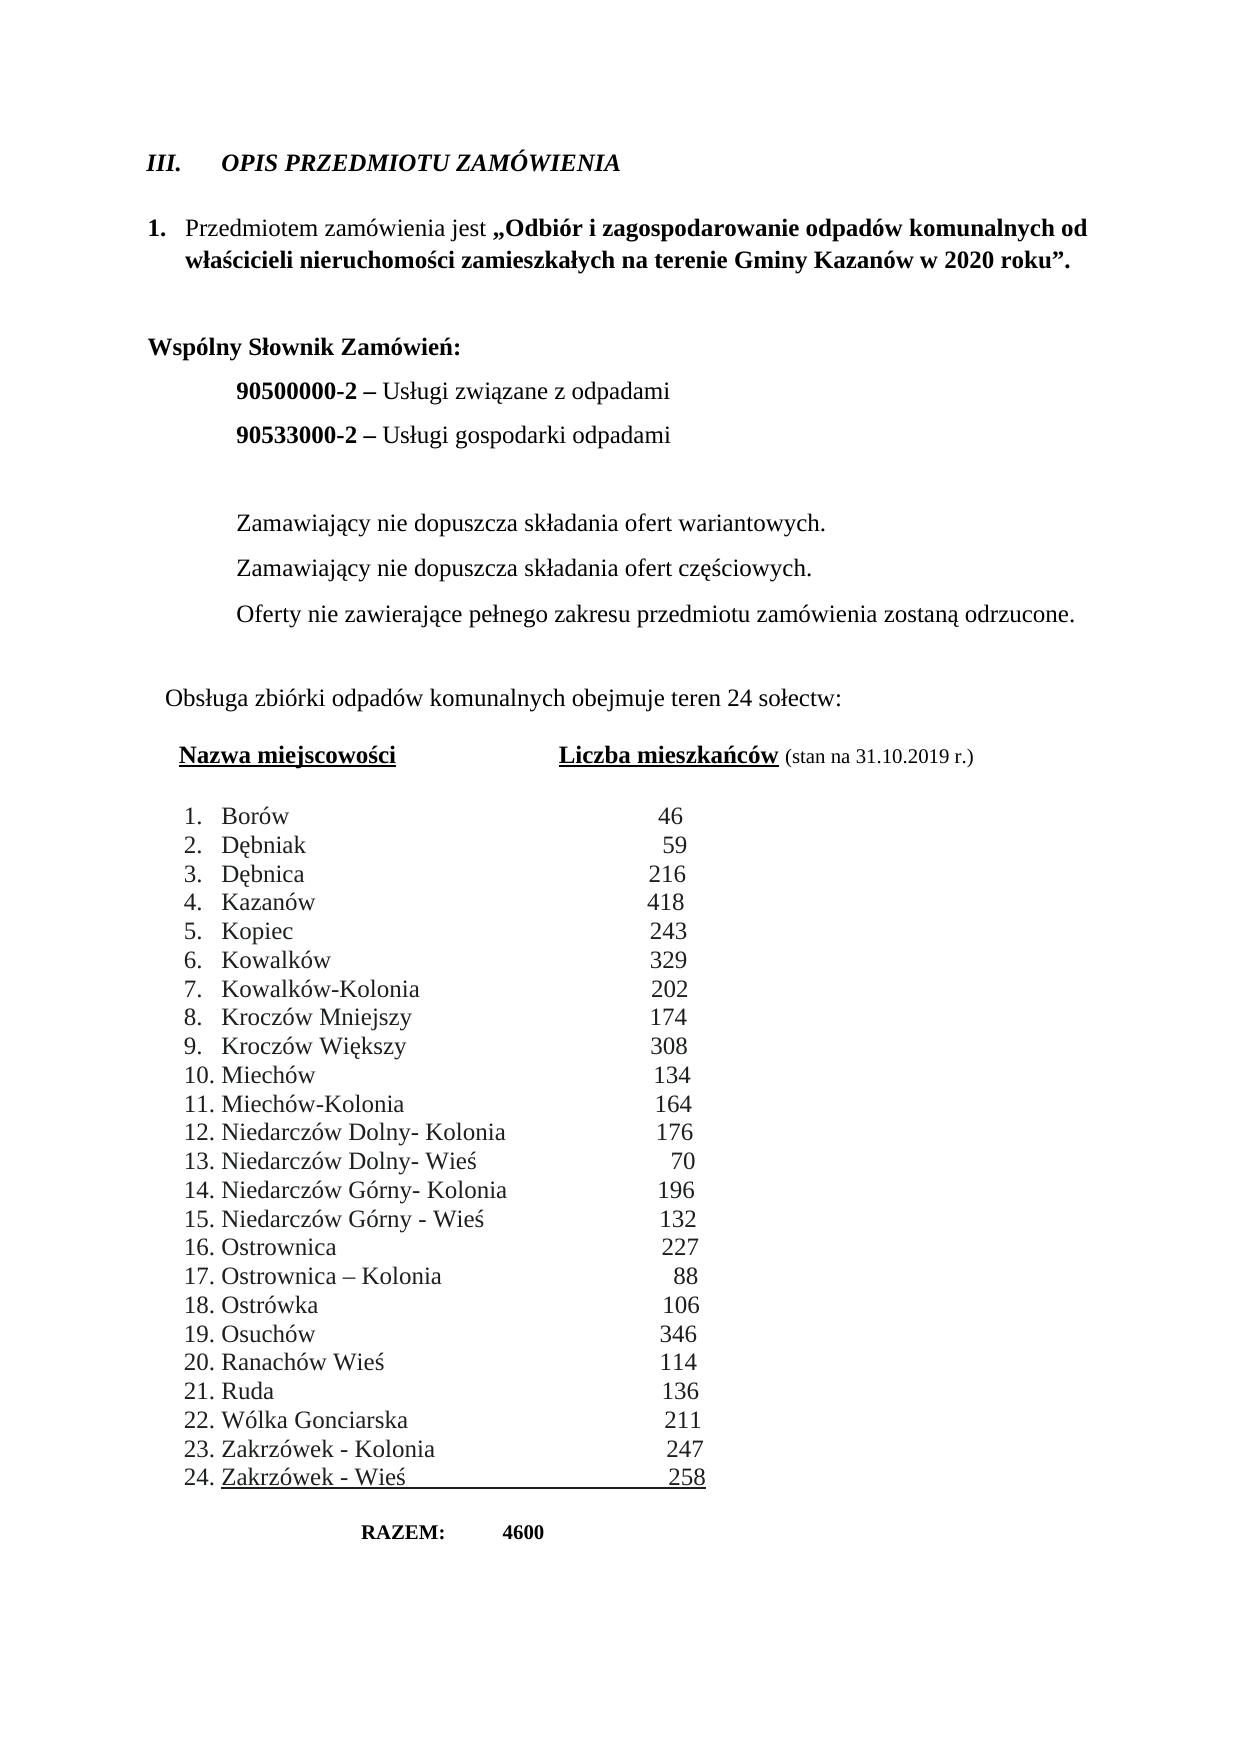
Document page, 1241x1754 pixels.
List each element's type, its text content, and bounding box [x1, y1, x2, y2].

list Zakrzówek - Wieś 258 [184, 1462, 1093, 1491]
list Kowalków 329 [184, 945, 1093, 974]
list Kowalków-Kolonia 202 [184, 974, 1093, 1002]
text Nazwa miejscowości Liczba mieszkańców (stan na 31.10.2019 r.) [147, 740, 1093, 769]
list Kroczów Większy 308 [184, 1031, 1093, 1060]
list Dębnica 216 [184, 859, 1093, 887]
text Wspólny Słownik Zamówień: [147, 332, 1093, 361]
list Kazanów 418 [184, 887, 1093, 916]
list Ostrownica – Kolonia 88 [184, 1261, 1093, 1290]
list Ostrówka 106 [184, 1290, 1093, 1319]
list Zakrzówek - Kolonia 247 [184, 1434, 1093, 1462]
list Ostrownica 227 [184, 1232, 1093, 1261]
list Ranachów Wieś 114 [184, 1347, 1093, 1376]
list Niedarczów Górny- Kolonia 196 [184, 1175, 1093, 1204]
text Obsługa zbiórki odpadów komunalnych obejmuje teren 24 sołectw: [165, 683, 1093, 711]
list Kroczów Mniejszy 174 [184, 1002, 1093, 1031]
list Przedmiotem zamówienia jest „Odbiór i zagospodarowanie odpadów komunalnych od właścicieli nieruchomości zamieszkałych na terenie Gminy Kazanów w 2020 roku”. [147, 213, 1093, 274]
text RAZEM: 4600 [184, 1520, 1093, 1544]
list Niedarczów Dolny- Wieś 70 [184, 1146, 1093, 1175]
list Miechów-Kolonia 164 [184, 1089, 1093, 1117]
text 90533000-2 – Usługi gospodarki odpadami [236, 421, 1092, 449]
text 90500000-2 – Usługi związane z odpadami [236, 376, 1092, 405]
list Wólka Gonciarska 211 [184, 1405, 1093, 1434]
text Oferty nie zawierające pełnego zakresu przedmiotu zamówienia zostaną odrzucone. [236, 599, 1092, 628]
list Osuchów 346 [184, 1319, 1093, 1347]
list Niedarczów Górny - Wieś 132 [184, 1204, 1093, 1232]
list Kopiec 243 [184, 916, 1093, 945]
list OPIS PRZEDMIOTU ZAMÓWIENIA [146, 148, 1093, 176]
list Niedarczów Dolny- Kolonia 176 [184, 1117, 1093, 1146]
list Miechów 134 [184, 1060, 1093, 1089]
list Borów 46 [184, 801, 1093, 830]
list Dębniak 59 [184, 830, 1093, 859]
text Zamawiający nie dopuszcza składania ofert częściowych. [236, 553, 1092, 582]
text Zamawiający nie dopuszcza składania ofert wariantowych. [236, 508, 1092, 536]
list Ruda 136 [184, 1376, 1093, 1405]
